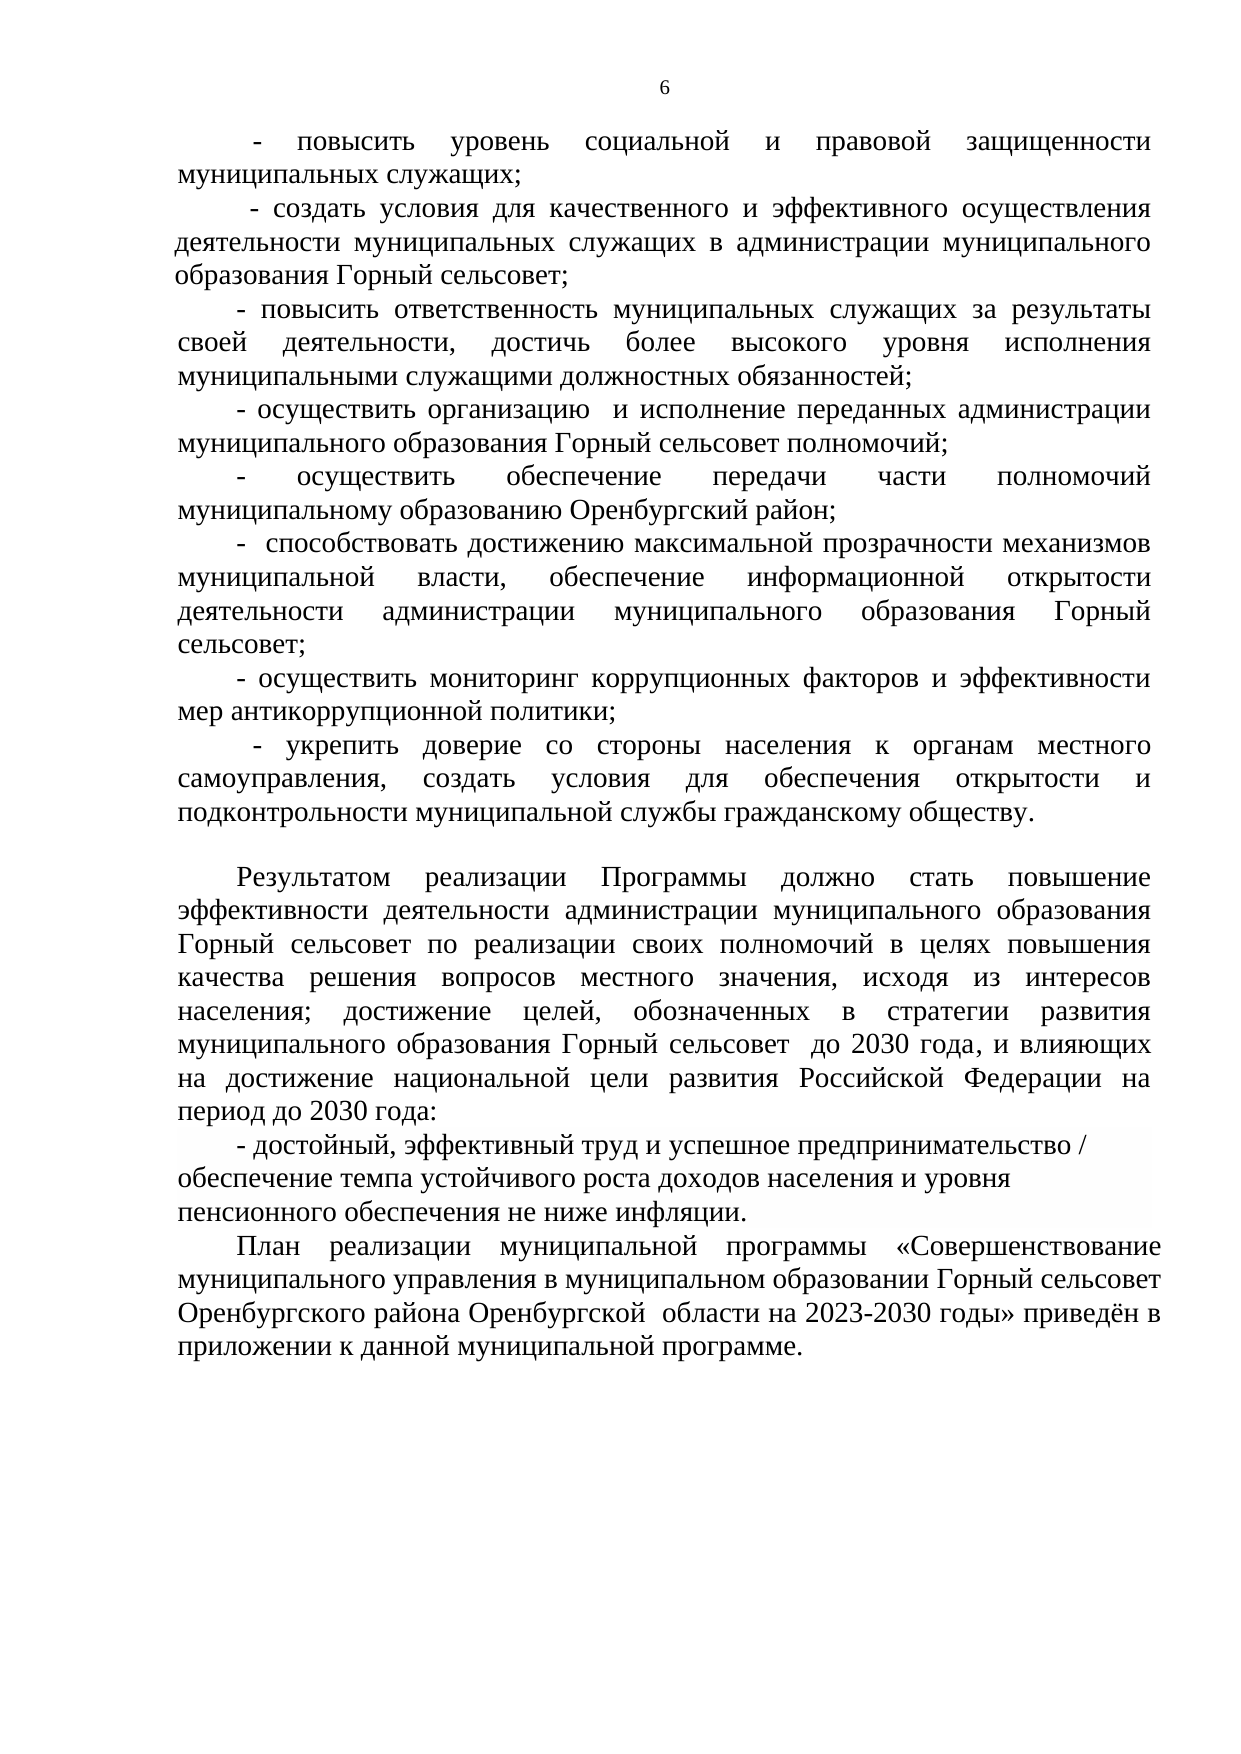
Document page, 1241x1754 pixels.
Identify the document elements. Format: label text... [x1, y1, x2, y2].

text - осуществить мониторинг коррупционных факторов и эффективности мер антикоррупционной политики; [177, 660, 1152, 727]
text - повысить ответственность муниципальных служащих за результаты своей деятельности, достичь более высокого уровня исполнения муниципальными служащими должностных обязанностей; [177, 291, 1152, 391]
text - укрепить доверие со стороны населения к органам местного самоуправления, создать условия для обеспечения открытости и подконтрольности муниципальной службы гражданскому обществу. [177, 727, 1152, 827]
text - повысить уровень социальной и правовой защищенности муниципальных служащих; [177, 123, 1152, 190]
text - осуществить обеспечение передачи части полномочий муниципальному образованию Оренбургский район; [177, 458, 1152, 526]
text План реализации муниципальной программы «Совершенствование муниципального управления в муниципальном образовании Горный сельсовет Оренбургского района Оренбургской области на 2023-2030 годы» приведён в приложении к данной муниципальной программе. [177, 1228, 1162, 1362]
text - способствовать достижению максимальной прозрачности механизмов муниципальной власти, обеспечение информационной открытости деятельности администрации муниципального образования Горный сельсовет; [177, 526, 1152, 660]
text Результатом реализации Программы должно стать повышение эффективности деятельности администрации муниципального образования Горный сельсовет по реализации своих полномочий в целях повышения качества решения вопросов местного значения, исходя из интересов населения; достижение целей, обозначенных в стратегии развития муниципального образования Горный сельсовет до 2030 года, и влияющих на достижение национальной цели развития Российской Федерации на период до 2030 года: [177, 859, 1152, 1127]
text - осуществить организацию и исполнение переданных администрации муниципального образования Горный сельсовет полномочий; [177, 391, 1152, 458]
text - создать условия для качественного и эффективного осуществления деятельности муниципальных служащих в администрации муниципального образования Горный сельсовет; [174, 190, 1152, 291]
text - достойный, эффективный труд и успешное предпринимательство / обеспечение темпа устойчивого роста доходов населения и уровня пенсионного обеспечения не ниже инфляции. [177, 1127, 1152, 1228]
